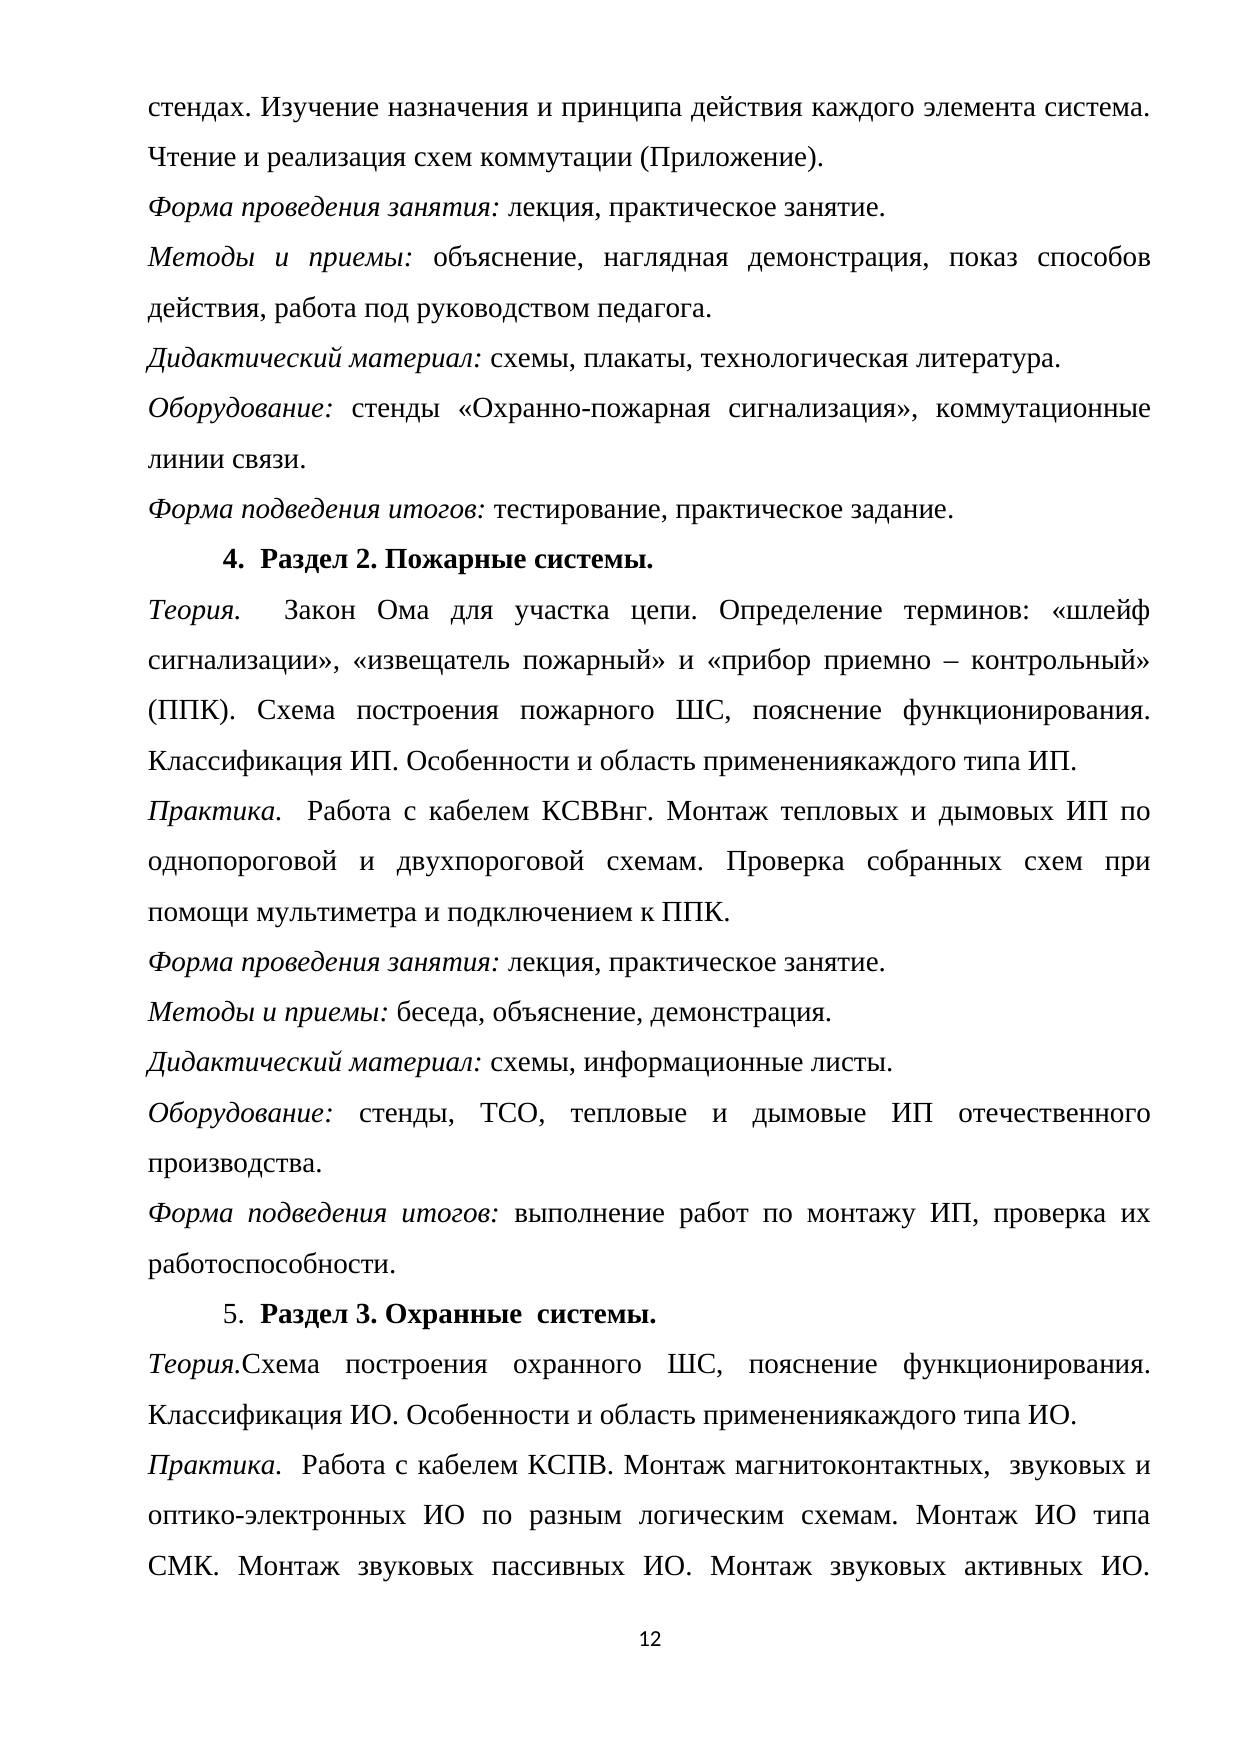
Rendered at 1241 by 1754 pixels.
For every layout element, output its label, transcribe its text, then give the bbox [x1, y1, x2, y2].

text Теория. Закон Ома для участка цепи. Определение терминов: «шлейф сигнализации», «извещатель пожарный» и «прибор приемно – контрольный» (ППК). Схема построения пожарного ШС, пояснение функционирования. Классификация ИП. Особенности и область применениякаждого типа ИП. [148, 592, 1152, 776]
text Оборудование: стенды «Охранно-пожарная сигнализация», коммутационные линии связи. [148, 391, 1152, 474]
list Раздел 3. Охранные системы. [223, 1296, 1152, 1330]
text Теория.Схема построения охранного ШС, пояснение функционирования. Классификация ИО. Особенности и область применениякаждого типа ИО. [148, 1346, 1152, 1430]
text Практика. Работа с кабелем КСВВнг. Монтаж тепловых и дымовых ИП по однопороговой и двухпороговой схемам. Проверка собранных схем при помощи мультиметра и подключением к ППК. [148, 793, 1152, 927]
text Форма подведения итогов: выполнение работ по монтажу ИП, проверка их работоспособности. [148, 1196, 1152, 1279]
text Оборудование: стенды, ТСО, тепловые и дымовые ИП отечественного производства. [148, 1095, 1152, 1179]
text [148, 1447, 1152, 1581]
text Методы и приемы: беседа, объяснение, демонстрация. [148, 994, 1152, 1028]
text Форма подведения итогов: тестирование, практическое задание. [148, 491, 1152, 525]
text Форма проведения занятия: лекция, практическое занятие. [148, 189, 1152, 223]
text Дидактический материал: схемы, плакаты, технологическая литература. [148, 340, 1152, 374]
list Раздел 2. Пожарные системы. [223, 541, 1152, 575]
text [148, 89, 1152, 172]
text Методы и приемы: объяснение, наглядная демонстрация, показ способов действия, работа под руководством педагога. [148, 239, 1152, 323]
text Форма проведения занятия: лекция, практическое занятие. [148, 944, 1152, 977]
text Дидактический материал: схемы, информационные листы. [148, 1044, 1152, 1078]
